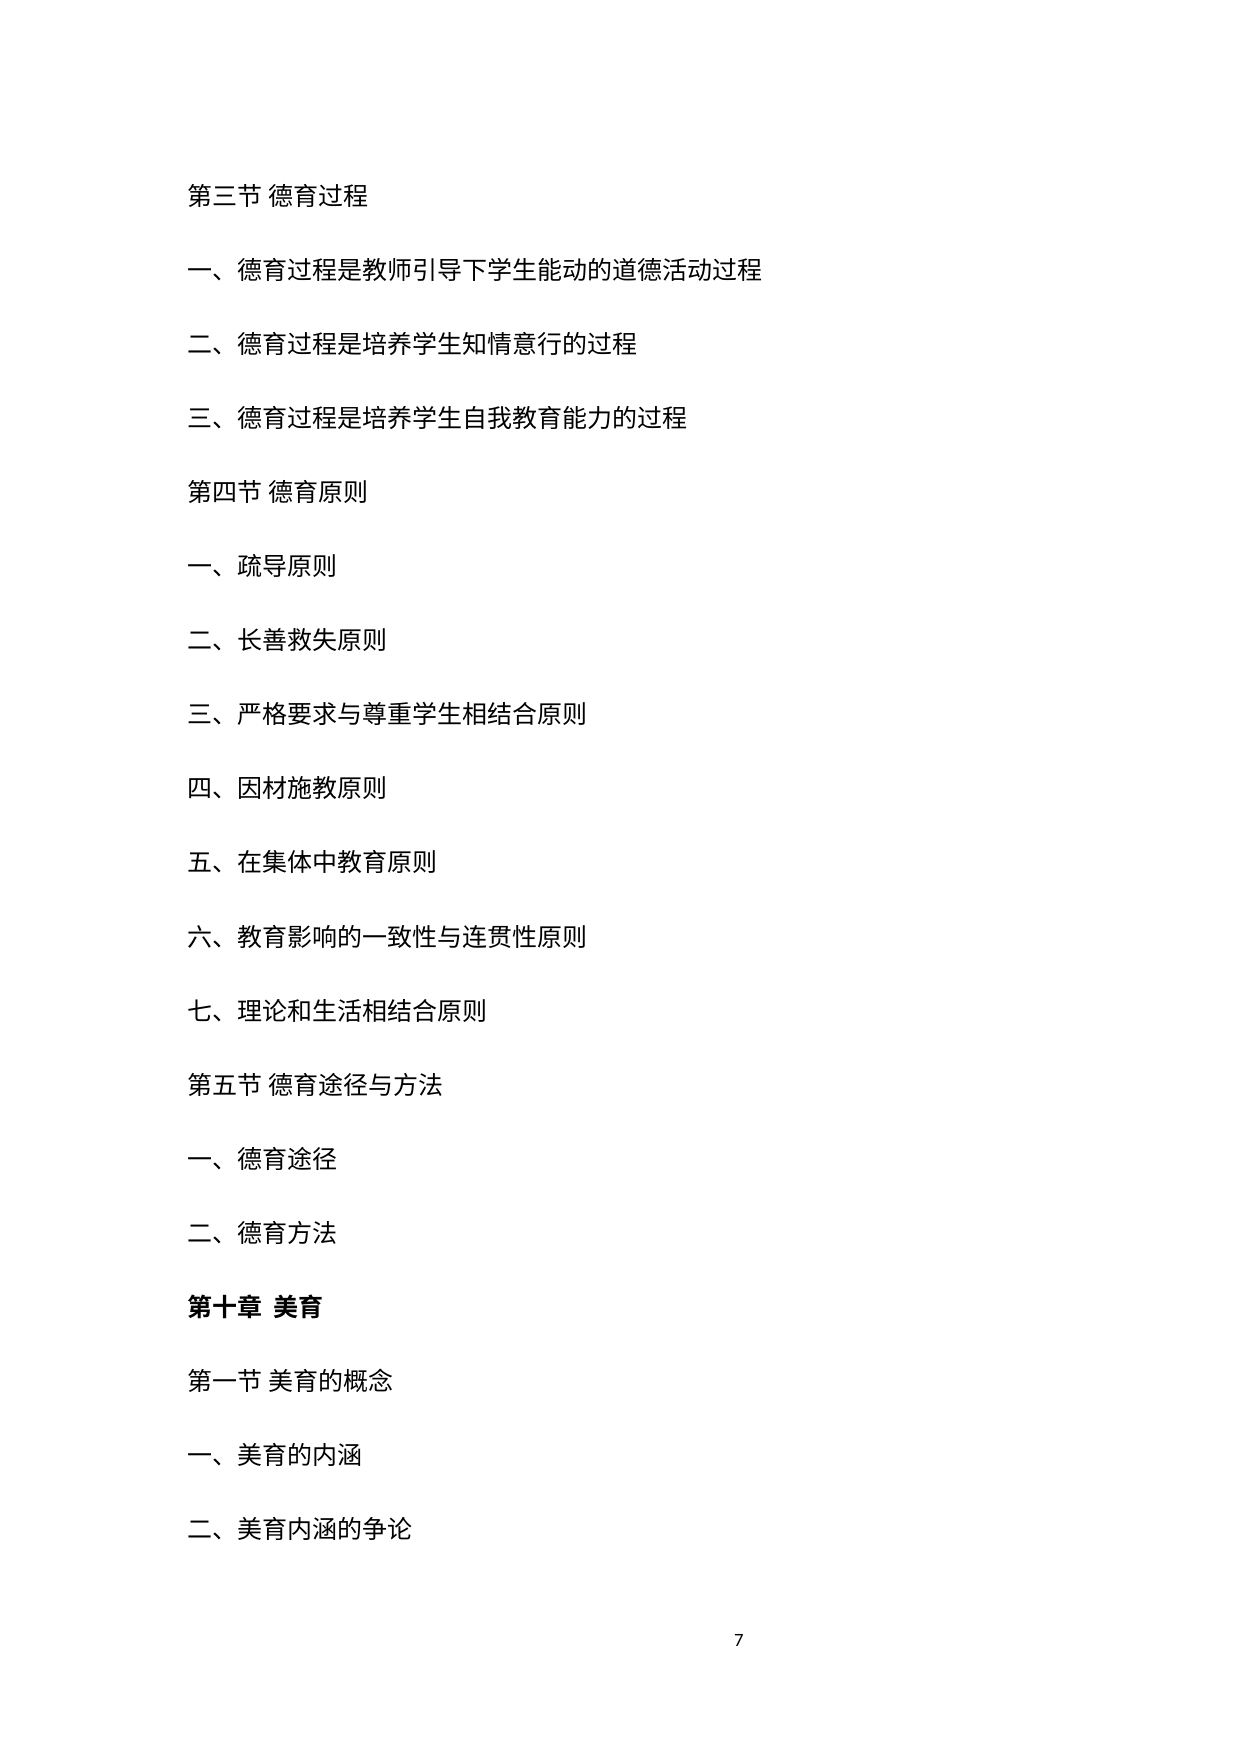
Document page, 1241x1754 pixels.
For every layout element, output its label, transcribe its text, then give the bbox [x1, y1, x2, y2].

text 七、理论和生活相结合原则 [187, 977, 1053, 1042]
text 六、教育影响的一致性与连贯性原则 [187, 903, 1053, 968]
text 一、德育过程是教师引导下学生能动的道德活动过程 [187, 236, 1053, 301]
text 三、严格要求与尊重学生相结合原则 [187, 680, 1053, 745]
text 第四节 德育原则 [187, 458, 1053, 523]
text 第十章 美育 [187, 1273, 1053, 1338]
text 四、因材施教原则 [187, 754, 1053, 819]
text 一、德育途径 [187, 1125, 1053, 1190]
text 三、德育过程是培养学生自我教育能力的过程 [187, 384, 1053, 449]
text 五、在集体中教育原则 [187, 828, 1053, 893]
text 二、德育过程是培养学生知情意行的过程 [187, 310, 1053, 375]
text 二、美育内涵的争论 [187, 1495, 1053, 1560]
text 第一节 美育的概念 [187, 1347, 1053, 1412]
text 第五节 德育途径与方法 [187, 1051, 1053, 1116]
text 二、德育方法 [187, 1199, 1053, 1264]
text 一、疏导原则 [187, 532, 1053, 597]
text 第三节 德育过程 [187, 162, 1053, 227]
text 一、美育的内涵 [187, 1421, 1053, 1486]
text 二、长善救失原则 [187, 606, 1053, 671]
